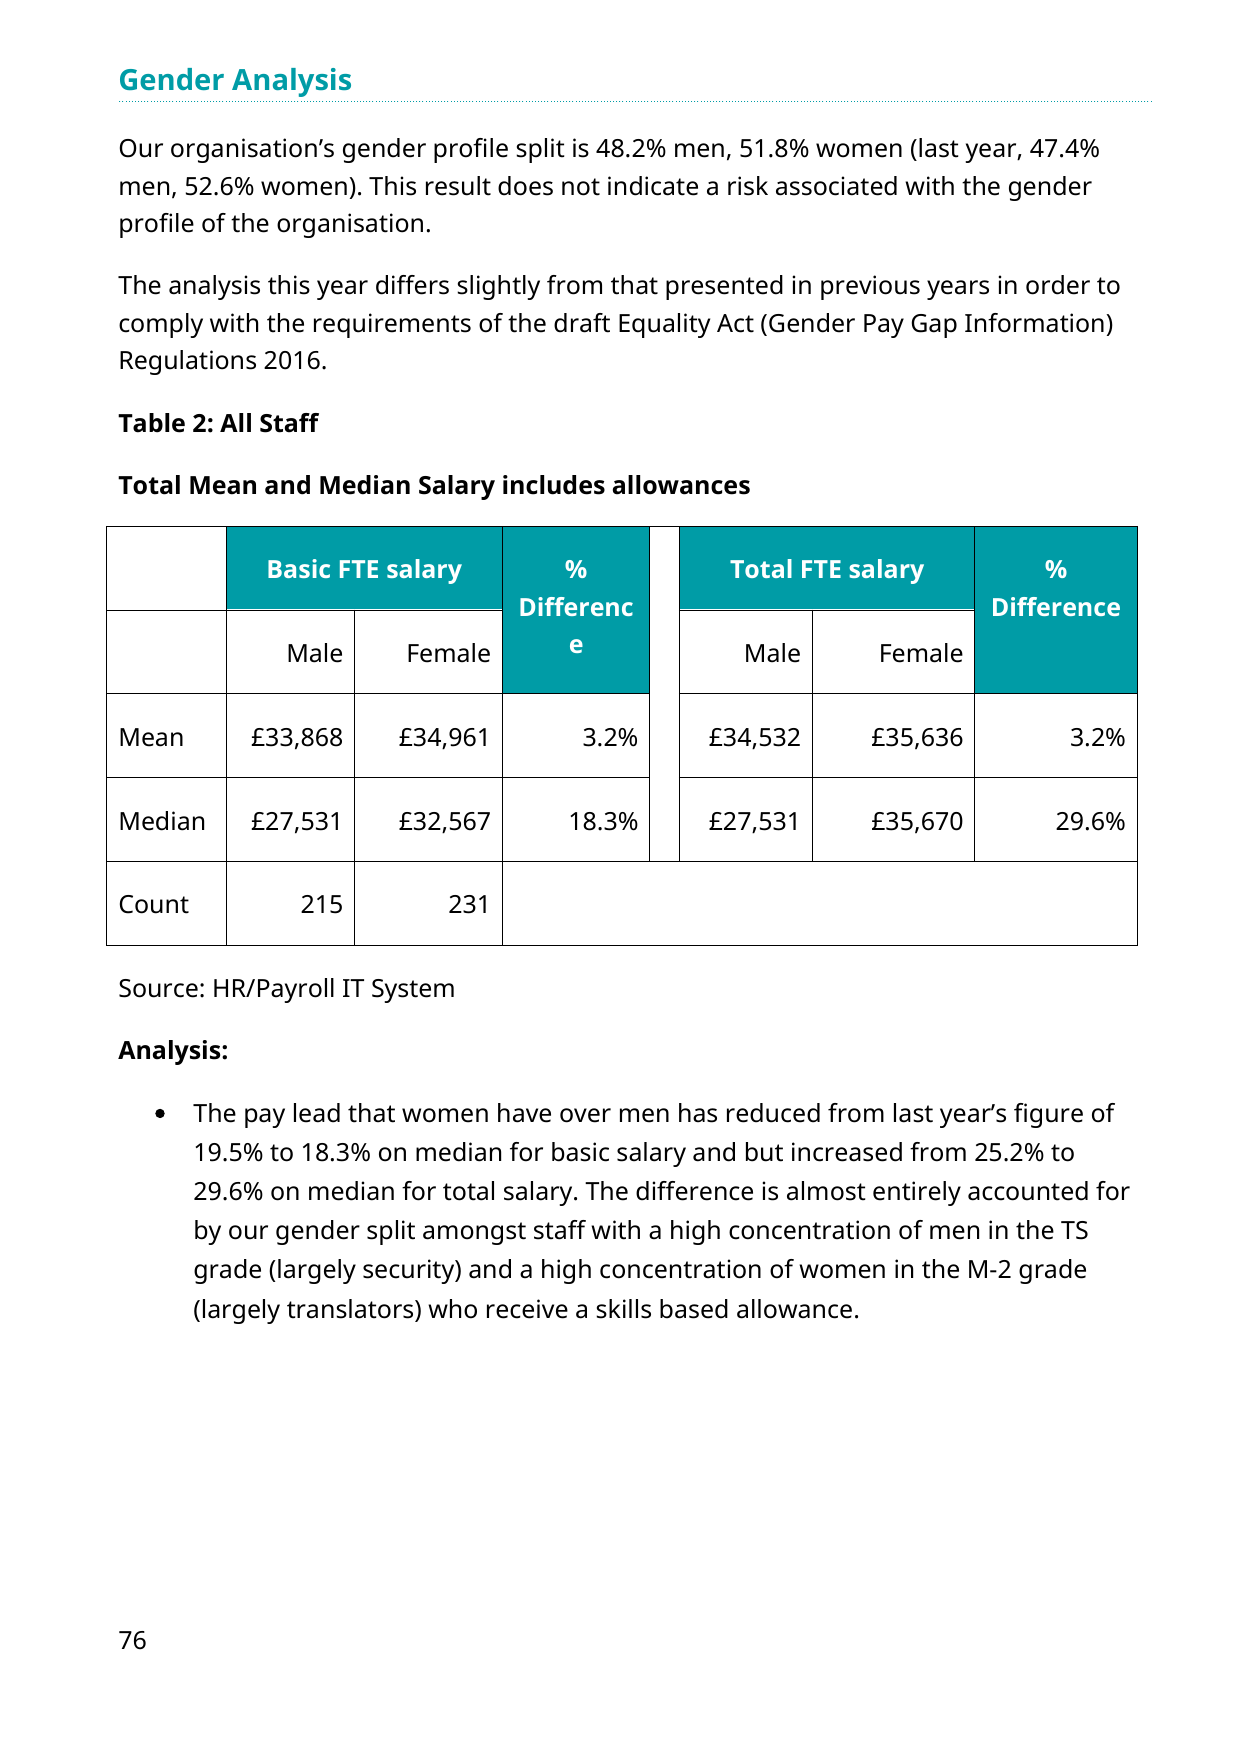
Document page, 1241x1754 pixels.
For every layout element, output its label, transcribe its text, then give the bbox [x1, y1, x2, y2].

table_cell 3.2% [975, 694, 1137, 777]
table_cell £27,531 [680, 778, 812, 861]
table_cell 18.3% [503, 778, 649, 861]
table_header Basic FTE salary [227, 527, 502, 609]
table_cell £35,636 [813, 694, 974, 777]
text Our organisation’s gender profile split is 48.2% men, 51.8% women (last year, 47.4% men, 52.6% women). This result does not indicate a risk associated with the gender profile of the organisation. [118, 131, 1152, 240]
table_cell Mean [107, 694, 226, 777]
table_cell £35,670 [813, 778, 974, 861]
text Table 2: All Staff [118, 405, 1152, 439]
table_cell 215 [227, 862, 354, 944]
table_cell 29.6% [975, 778, 1137, 861]
table_cell £34,532 [680, 694, 812, 777]
table_cell Male [680, 611, 812, 693]
table_header Total FTE salary [680, 527, 974, 609]
text Analysis: [118, 1033, 1152, 1067]
table_header [107, 527, 226, 609]
table_header % Difference [503, 527, 649, 693]
subtitle Gender Analysis [118, 59, 1152, 102]
table_cell [107, 611, 226, 693]
text The analysis this year differs slightly from that presented in previous years in order to comply with the requirements of the draft Equality Act (Gender Pay Gap Information) Regulations 2016. [118, 268, 1152, 377]
list The pay lead that women have over men has reduced from last year’s figure of 19.5% to 18.3% on median for basic salary and but increased from 25.2% to 29.6% on median for total salary. The difference is almost entirely accounted for by our gender split amongst staff with a high concentration of men in the TS grade (largely security) and a high concentration of women in the M-2 grade (largely translators) who receive a skills based allowance. [156, 1095, 1152, 1325]
table_cell Count [107, 862, 226, 944]
table_cell Male [227, 611, 354, 693]
text Total Mean and Median Salary includes allowances [118, 468, 1152, 502]
table_cell Female [355, 611, 502, 693]
table_cell £34,961 [355, 694, 502, 777]
table_cell £32,567 [355, 778, 502, 861]
table_header % Difference [975, 527, 1137, 693]
table_cell 3.2% [503, 694, 649, 777]
table_cell £33,868 [227, 694, 354, 777]
table_cell 231 [355, 862, 502, 944]
table_header [650, 527, 679, 861]
text Source: HR/Payroll IT System [118, 971, 1152, 1005]
table_cell [503, 862, 1137, 944]
table_cell £27,531 [227, 778, 354, 861]
table_cell Female [813, 611, 974, 693]
table_cell Median [107, 778, 226, 861]
